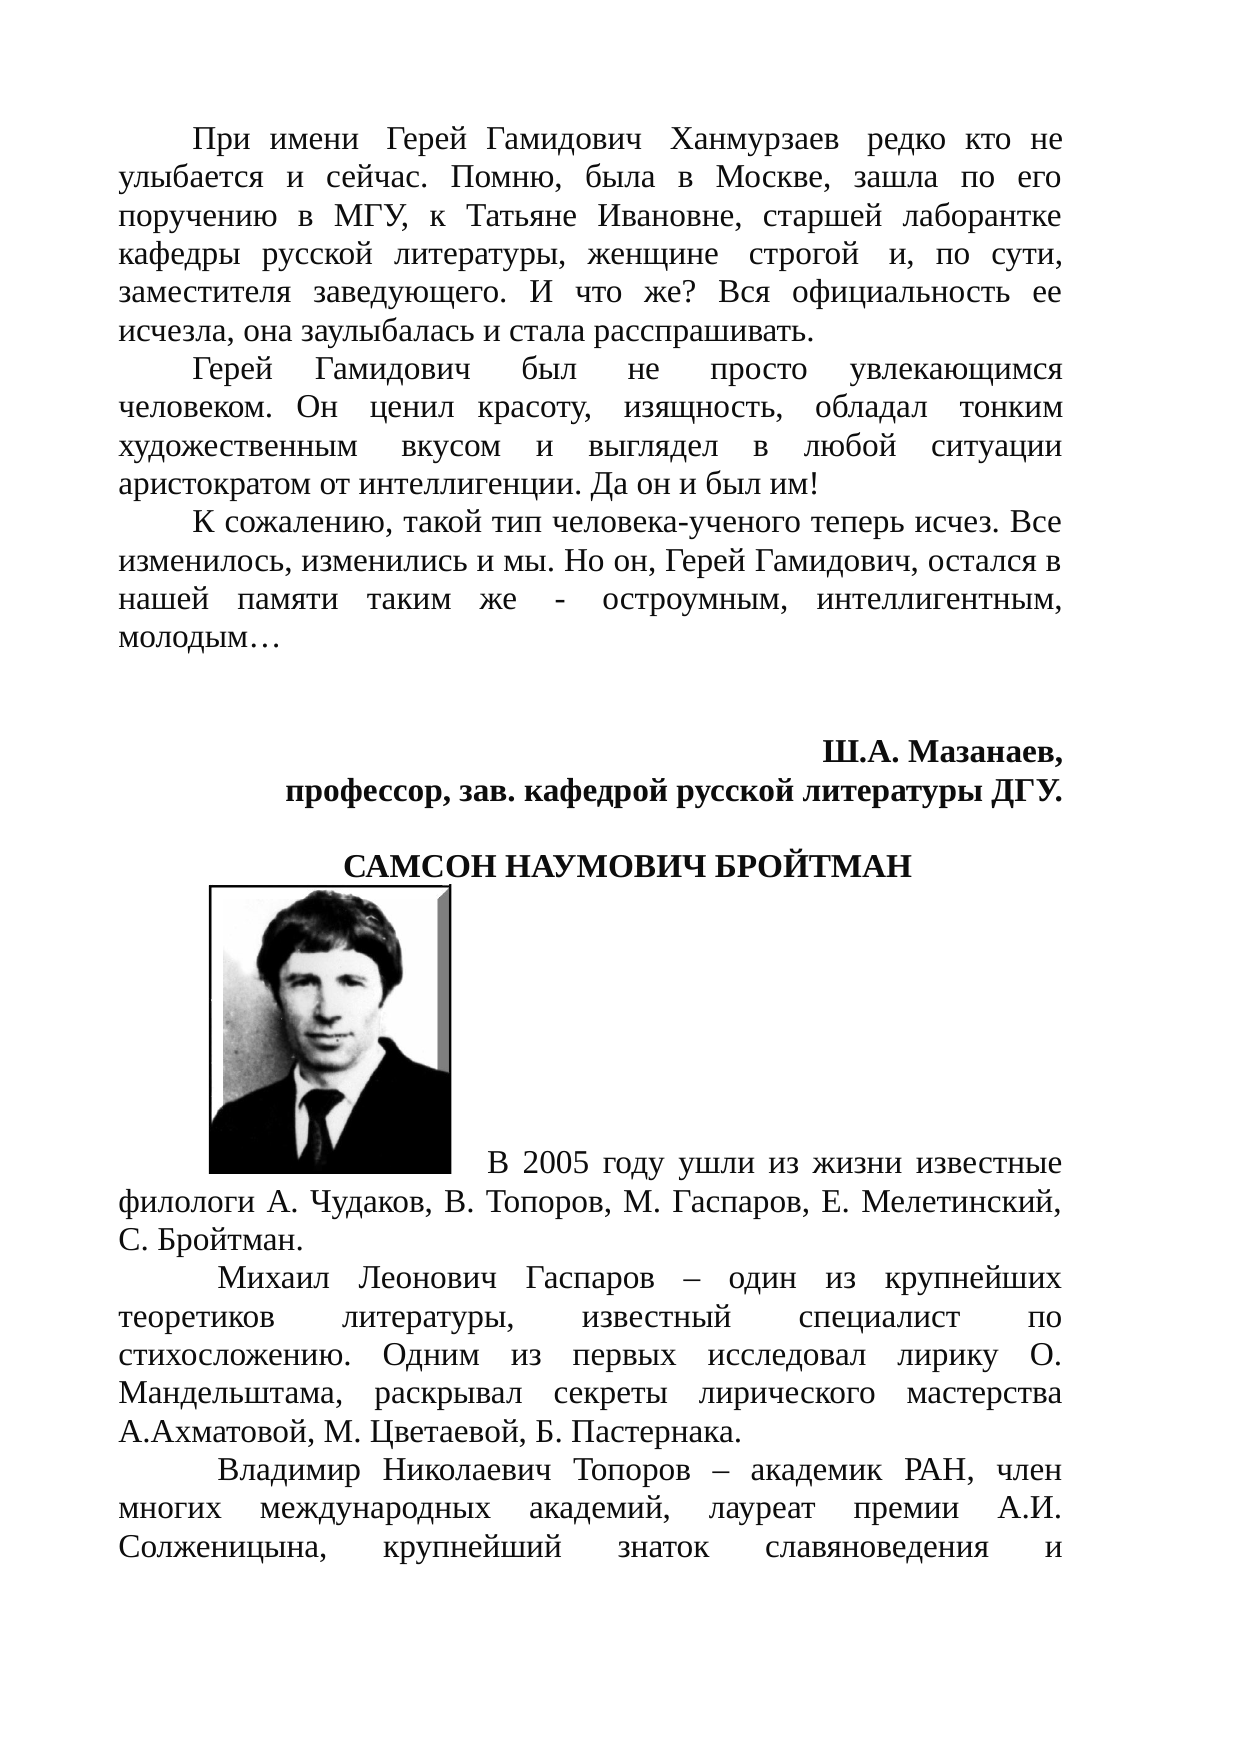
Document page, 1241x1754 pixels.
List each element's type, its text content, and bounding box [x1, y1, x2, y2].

text САМСОН НАУМОВИЧ БРОЙТМАН [118, 846, 1063, 885]
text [118, 1449, 1063, 1564]
text профессор, зав. кафедрой русской литературы ДГУ. [118, 770, 1063, 808]
picture [208, 884, 452, 1174]
text К сожалению, такой тип человека-ученого теперь исчез. Все изменилось, изменились и мы. Но он, Герей Гамидович, остался в нашей памяти таким же - остроумным, интеллигентным, молодым… [118, 501, 1063, 655]
text Герей Гамидович был не просто увлекающимся человеком. Он ценил красоту, изящность, обладал тонким художественным вкусом и выглядел в любой ситуации аристократом от интеллигенции. Да он и был им! [118, 348, 1063, 501]
text Михаил Леонович Гаспаров – один из крупнейших теоретиков литературы, известный специалист по стихосложению. Одним из первых исследовал лирику О. Мандельштама, раскрывал секреты лирического мастерства А.Ахматовой, М. Цветаевой, Б. Пастернака. [118, 1258, 1063, 1449]
text В 2005 году ушли из жизни известные филологи А. Чудаков, В. Топоров, М. Гаспаров, Е. Мелетинский, С. Бройтман. [118, 885, 1063, 1258]
text При имени Герей Гамидович Ханмурзаев редко кто не улыбается и сейчас. Помню, была в Москве, зашла по его поручению в МГУ, к Татьяне Ивановне, старшей лаборантке кафедры русской литературы, женщине строгой и, по сути, заместителя заведующего. И что же? Вся официальность ее исчезла, она заулыбалась и стала расспрашивать. [118, 118, 1063, 348]
text Ш.А. Мазанаев, [118, 731, 1063, 770]
